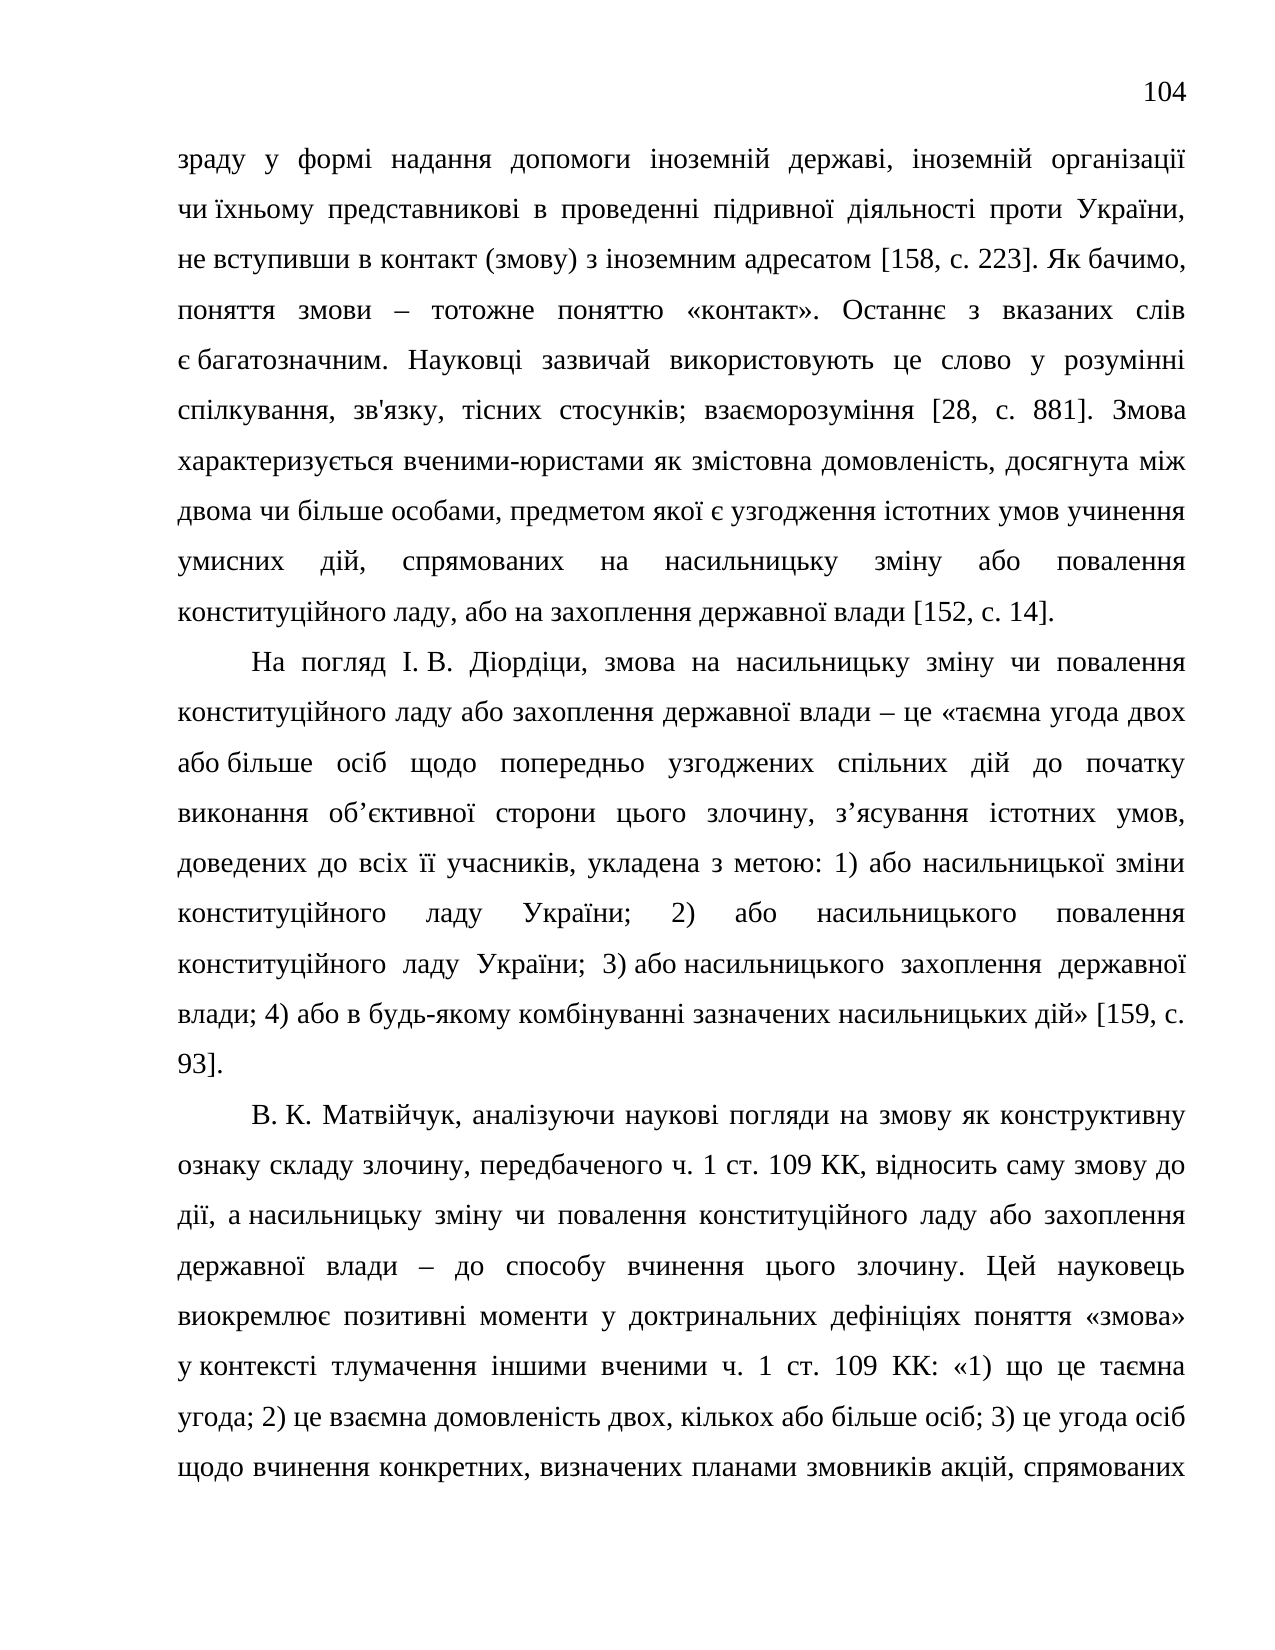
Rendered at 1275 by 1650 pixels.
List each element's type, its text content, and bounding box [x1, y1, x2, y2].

text На погляд І. В. Діордіци, змова на насильницьку зміну чи повалення конституційного ладу або захоплення державної влади – це «таємна угода двох або більше осіб щодо попередньо узгоджених спільних дій до початку виконання об’єктивної сторони цього злочину, з’ясування істотних умов, доведених до всіх її учасників, укладена з метою: 1) або насильницької зміни конституційного ладу України; 2) або насильницького повалення конституційного ладу України; 3) або насильницького захоплення державної влади; 4) або в будь-якому комбінуванні зазначених насильницьких дій» [159, с. 93]. [177, 644, 1186, 1080]
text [177, 141, 1186, 627]
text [177, 1097, 1186, 1483]
